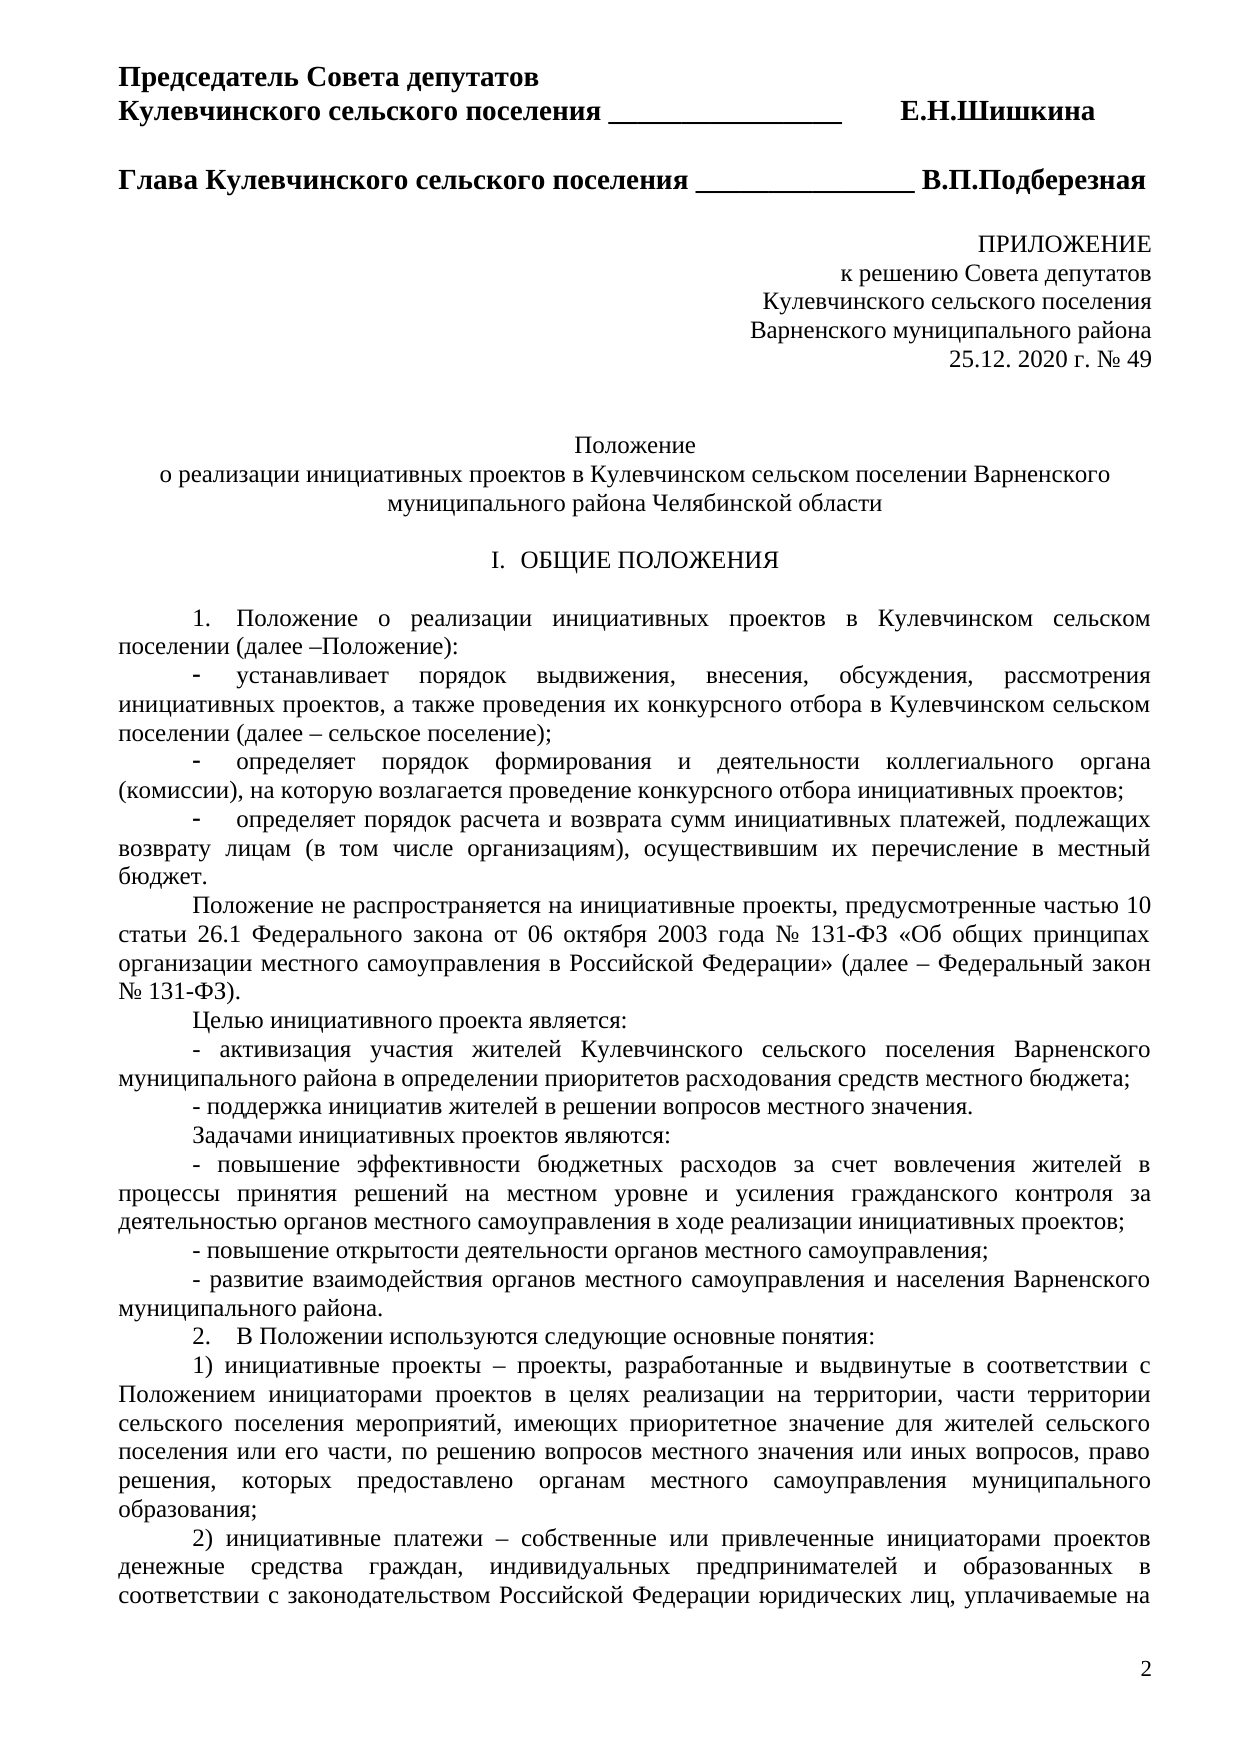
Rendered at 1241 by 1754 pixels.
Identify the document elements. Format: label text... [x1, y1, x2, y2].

text к решению Совета депутатов [118, 258, 1152, 286]
text Задачами инициативных проектов являются: [118, 1120, 1152, 1149]
title Положение [118, 430, 1152, 459]
text 1) инициативные проекты – проекты, разработанные и выдвинутые в соответствии с Положением инициаторами проектов в целях реализации на территории, части территории сельского поселения мероприятий, имеющих приоритетное значение для жителей сельского поселения или его части, по решению вопросов местного значения или иных вопросов, право решения, которых предоставлено органам местного самоуправления муниципального образования; [118, 1350, 1152, 1523]
list В Положении используются следующие основные понятия: [118, 1321, 1152, 1350]
list определяет порядок формирования и деятельности коллегиального органа (комиссии), на которую возлагается проведение конкурсного отбора инициативных проектов; [118, 746, 1152, 804]
list Положение о реализации инициативных проектов в Кулевчинском сельском поселении (далее –Положение): [118, 603, 1152, 660]
text Председатель Совета депутатов [118, 59, 1152, 93]
text Варненского муниципального района [118, 315, 1152, 344]
text Положение не распространяется на инициативные проекты, предусмотренные частью 10 статьи 26.1 Федерального закона от 06 октября 2003 года № 131-ФЗ «Об общих принципах организации местного самоуправления в Российской Федерации» (далее – Федеральный закон № 131-ФЗ). [118, 890, 1152, 1005]
text Глава Кулевчинского сельского поселения _______________ В.П.Подберезная [118, 162, 1152, 195]
text Целью инициативного проекта является: [118, 1005, 1152, 1034]
text ПРИЛОЖЕНИЕ [118, 229, 1152, 258]
text Кулевчинского сельского поселения ________________ Е.Н.Шишкина [118, 93, 1152, 126]
text - поддержка инициатив жителей в решении вопросов местного значения. [118, 1091, 1152, 1120]
text 25.12. 2020 г. № 49 [118, 344, 1152, 373]
title о реализации инициативных проектов в Кулевчинском сельском поселении Варненского муниципального района Челябинской области [118, 459, 1152, 516]
text Кулевчинского сельского поселения [118, 286, 1152, 315]
list определяет порядок расчета и возврата сумм инициативных платежей, подлежащих возврату лицам (в том числе организациям), осуществившим их перечисление в местный бюджет. [118, 804, 1152, 890]
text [118, 1523, 1152, 1609]
list устанавливает порядок выдвижения, внесения, обсуждения, рассмотрения инициативных проектов, а также проведения их конкурсного отбора в Кулевчинском сельском поселении (далее – сельское поселение); [118, 660, 1152, 746]
text - развитие взаимодействия органов местного самоуправления и населения Варненского муниципального района. [118, 1264, 1152, 1321]
text - активизация участия жителей Кулевчинского сельского поселения Варненского муниципального района в определении приоритетов расходования средств местного бюджета; [118, 1034, 1152, 1091]
title ОБЩИЕ ПОЛОЖЕНИЯ [118, 545, 1152, 574]
text - повышение эффективности бюджетных расходов за счет вовлечения жителей в процессы принятия решений на местном уровне и усиления гражданского контроля за деятельностью органов местного самоуправления в ходе реализации инициативных проектов; [118, 1149, 1152, 1235]
text - повышение открытости деятельности органов местного самоуправления; [118, 1235, 1152, 1264]
